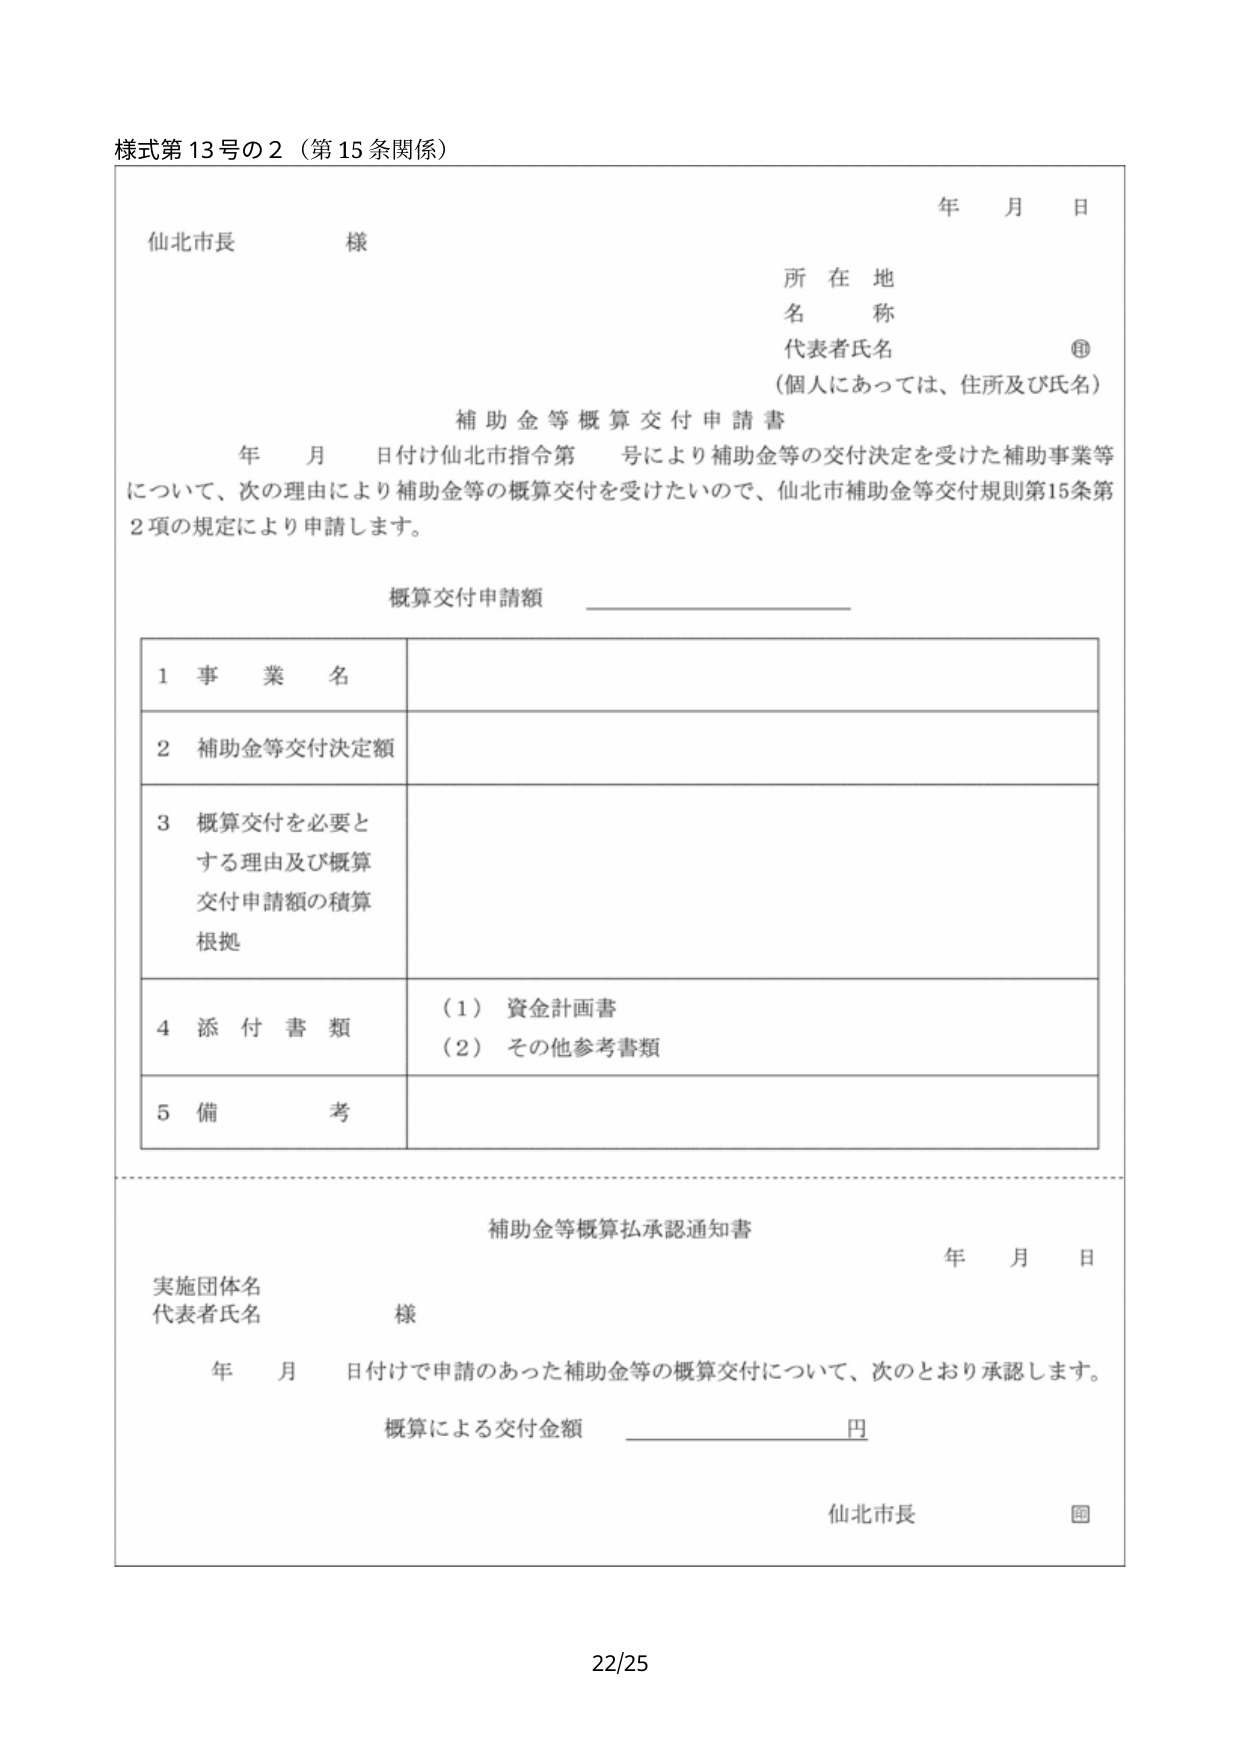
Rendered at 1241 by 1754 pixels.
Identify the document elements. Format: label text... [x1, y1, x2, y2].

text 様式第13号の２（第15条関係） [114, 114, 1126, 165]
picture [114, 165, 1126, 1567]
